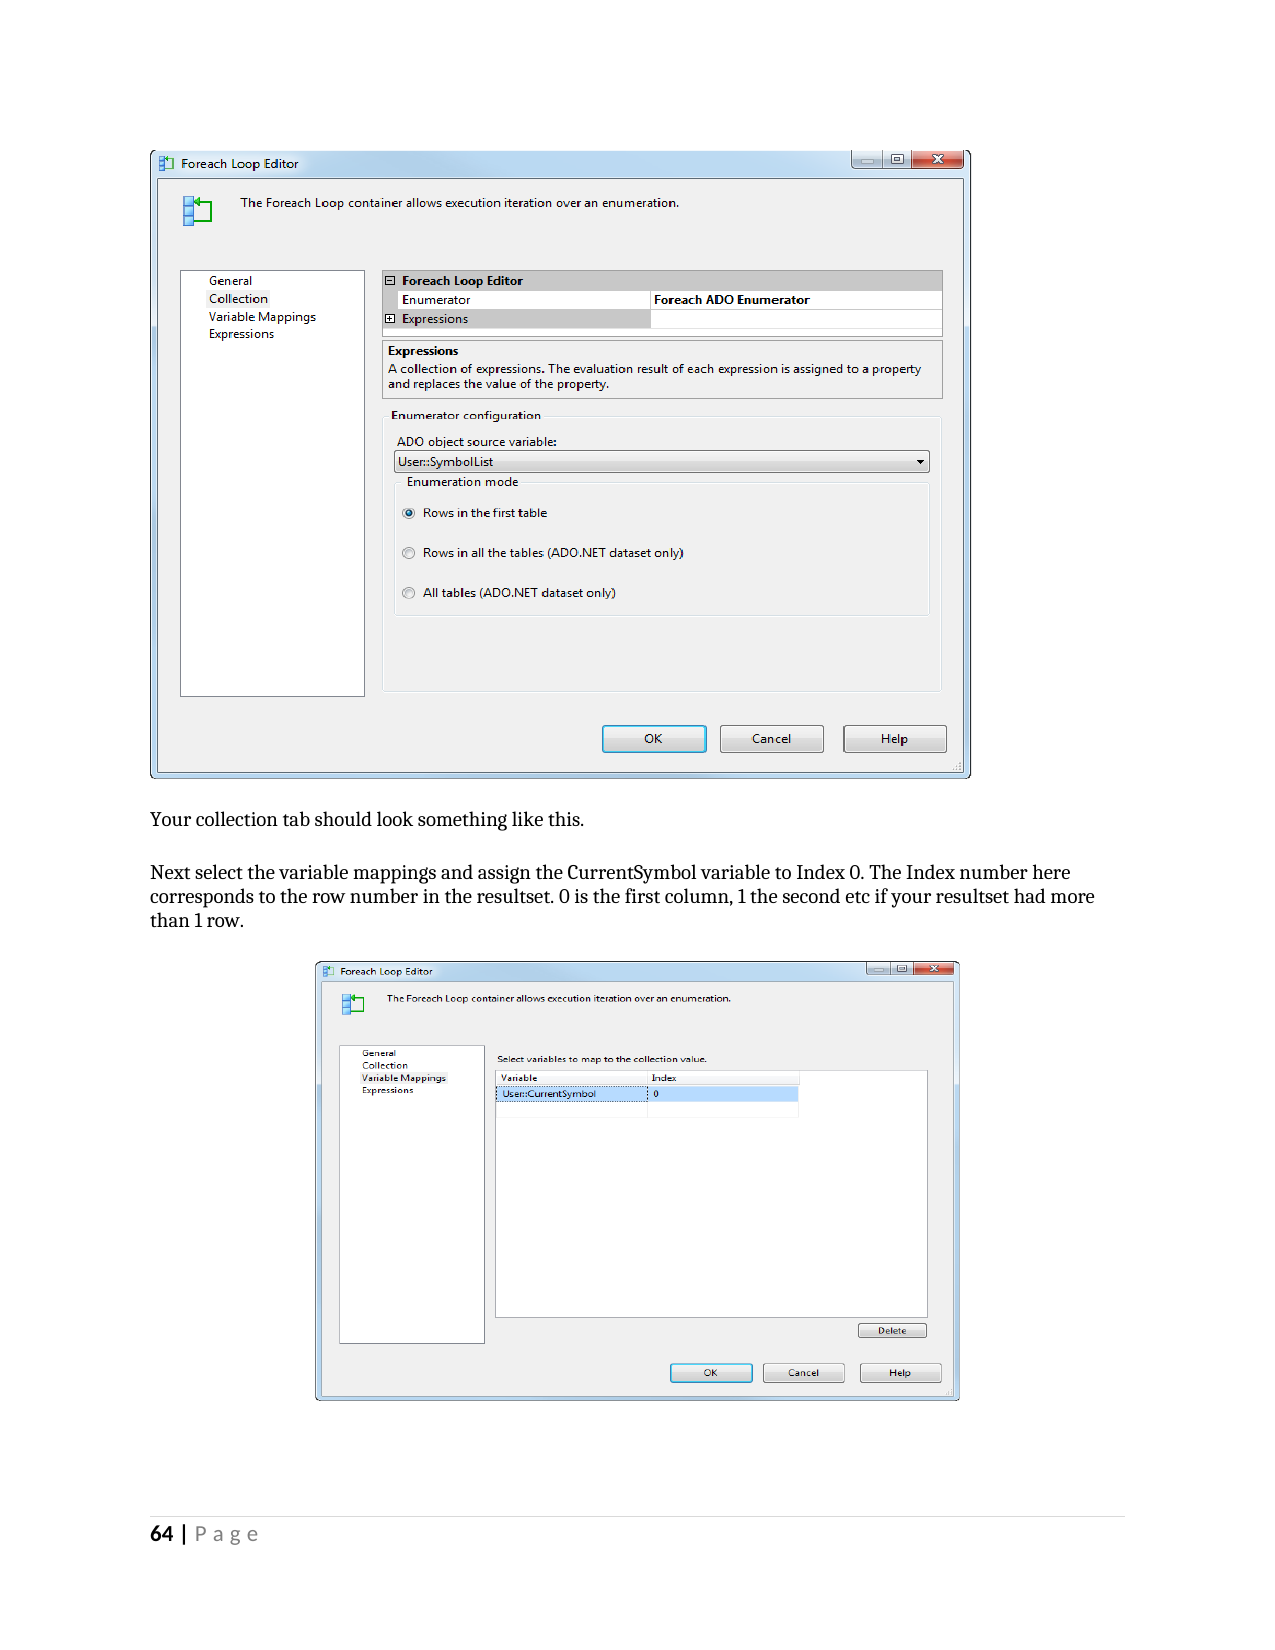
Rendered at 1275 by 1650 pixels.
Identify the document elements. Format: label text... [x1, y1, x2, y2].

picture [150, 150, 972, 779]
text Next select the variable mappings and assign the CurrentSymbol variable to Index 0. The Index number here corresponds to the row number in the resultset. 0 is the first column, 1 the second etc if your resultset had more than 1 row. [150, 861, 1125, 932]
picture [315, 961, 960, 1401]
text Your collection tab should look something like this. [150, 807, 1125, 831]
